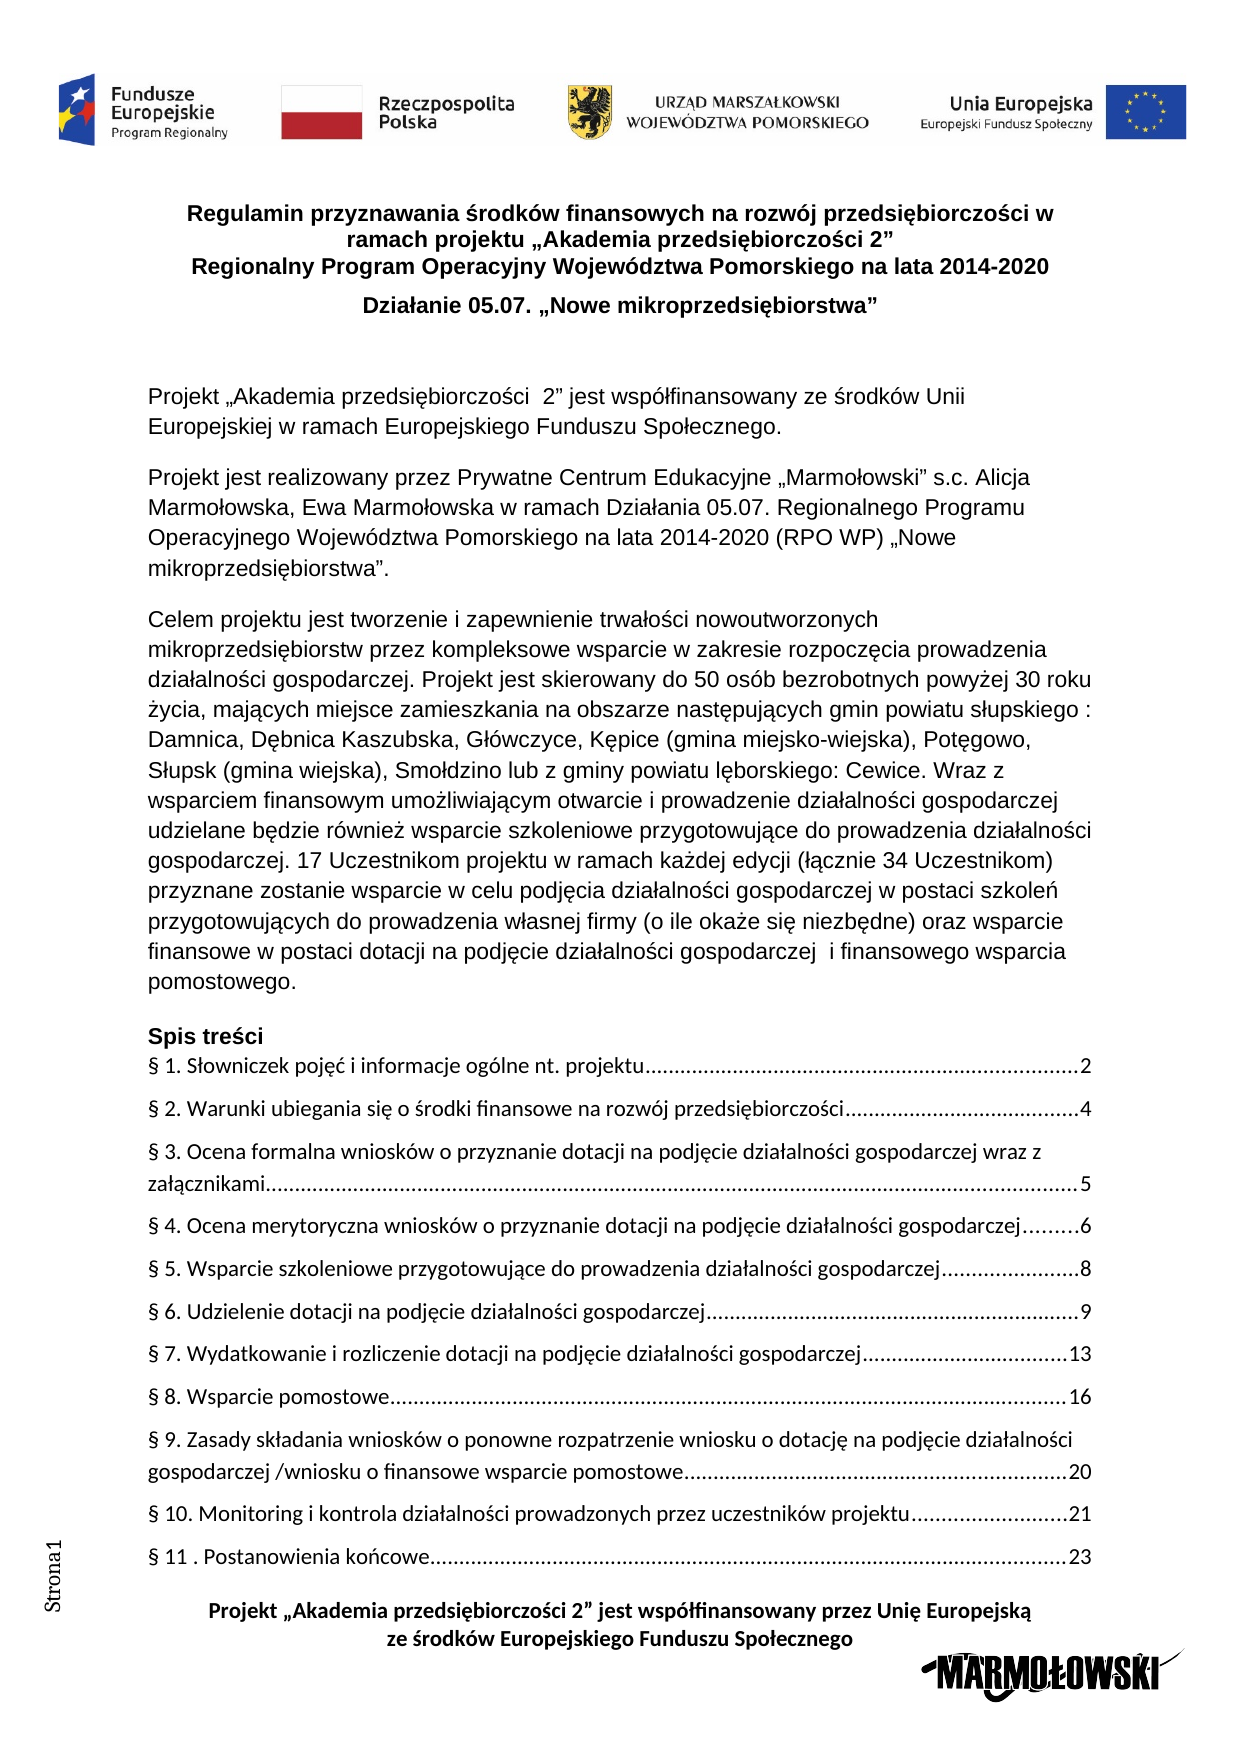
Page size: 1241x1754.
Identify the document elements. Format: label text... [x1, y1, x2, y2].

text Regionalny Program Operacyjny Województwa Pomorskiego na lata 2014-2020 [148, 253, 1093, 279]
text Projekt jest realizowany przez Prywatne Centrum Edukacyjne „Marmołowski” s.c. Alicja Marmołowska, Ewa Marmołowska w ramach Działania 05.07. Regionalnego Programu Operacyjnego Województwa Pomorskiego na lata 2014-2020 (RPO WP) „Nowe mikroprzedsiębiorstwa”. [148, 464, 1093, 581]
text Celem projektu jest tworzenie i zapewnienie trwałości nowoutworzonych mikroprzedsiębiorstw przez kompleksowe wsparcie w zakresie rozpoczęcia prowadzenia działalności gospodarczej. Projekt jest skierowany do 50 osób bezrobotnych powyżej 30 roku życia, mających miejsce zamieszkania na obszarze następujących gmin powiatu słupskiego : Damnica, Dębnica Kaszubska, Główczyce, Kępice (gmina miejsko-wiejska), Potęgowo, Słupsk (gmina wiejska), Smołdzino lub z gminy powiatu lęborskiego: Cewice. Wraz z wsparciem finansowym umożliwiającym otwarcie i prowadzenie działalności gospodarczej udzielane będzie również wsparcie szkoleniowe przygotowujące do prowadzenia działalności gospodarczej. 17 Uczestnikom projektu w ramach każdej edycji (łącznie 34 Uczestnikom) przyznane zostanie wsparcie w celu podjęcia działalności gospodarczej w postaci szkoleń przygotowujących do prowadzenia własnej firmy (o ile okaże się niezbędne) oraz wsparcie finansowe w postaci dotacji na podjęcie działalności gospodarczej i finansowego wsparcia pomostowego. [148, 606, 1093, 994]
picture [901, 1636, 1196, 1709]
text Projekt „Akademia przedsiębiorczości 2” jest współfinansowany ze środków Unii Europejskiej w ramach Europejskiego Funduszu Społecznego. [148, 383, 1093, 439]
text Działanie 05.07. „Nowe mikroprzedsiębiorstwa” [148, 292, 1093, 318]
text Regulamin przyznawania środków finansowych na rozwój przedsiębiorczości w ramach projektu „Akademia przedsiębiorczości 2” [148, 200, 1093, 253]
picture [58, 73, 1187, 146]
